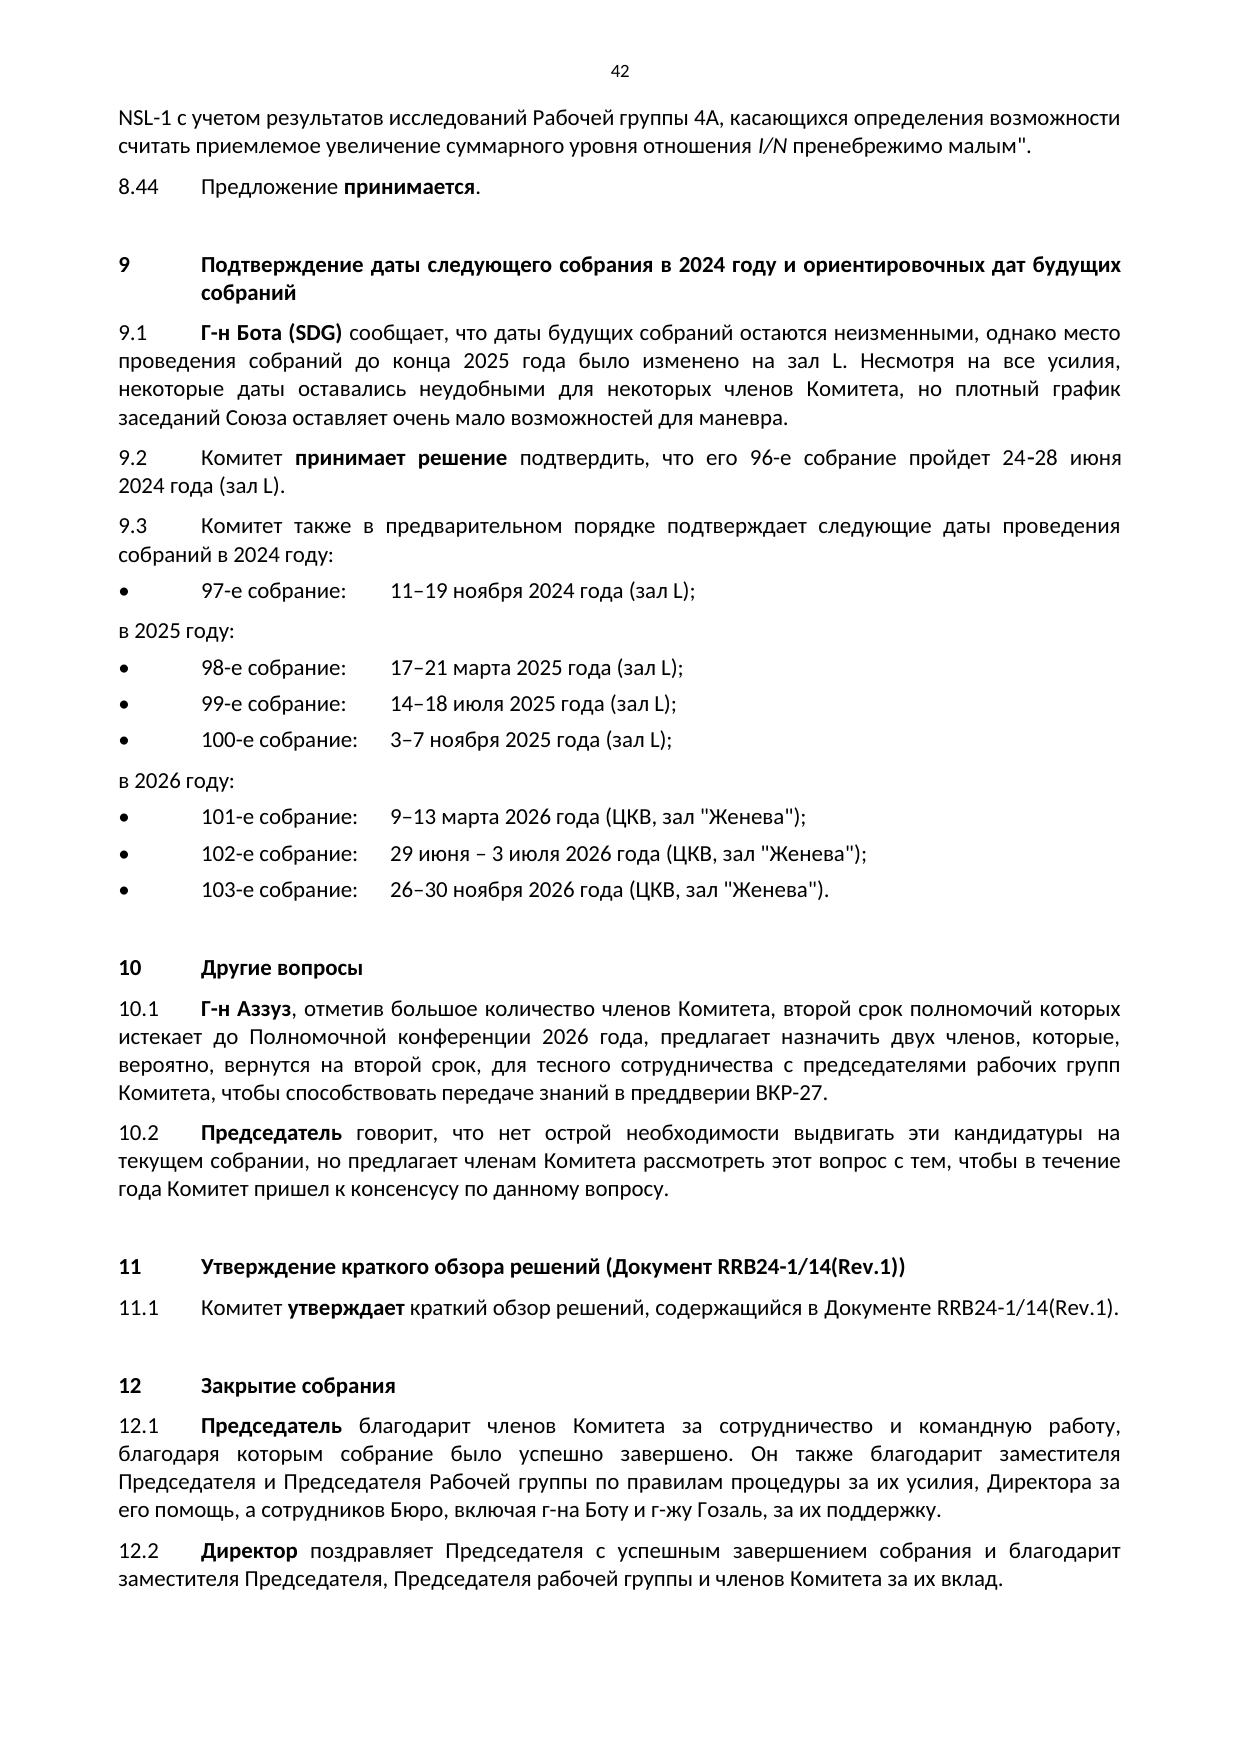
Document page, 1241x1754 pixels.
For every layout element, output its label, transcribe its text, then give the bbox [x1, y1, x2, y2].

text 10.2 Председатель говорит, что нет острой необходимости выдвигать эти кандидатуры на текущем собрании, но предлагает членам Комитета рассмотреть этот вопрос с тем, чтобы в течение года Комитет пришел к консенсусу по данному вопросу. [118, 1118, 1122, 1202]
text в 2026 году: [118, 766, 1122, 794]
subtitle 10 Другие вопросы [118, 953, 1122, 981]
text 12.1 Председатель благодарит членов Комитета за сотрудничество и командную работу, благодаря которым собрание было успешно завершено. Он также благодарит заместителя Председателя и Председателя Рабочей группы по правилам процедуры за их усилия, Директора за его помощь, а сотрудников Бюро, включая г-на Боту и г-жу Гозаль, за их поддержку. [118, 1411, 1122, 1523]
text 10.1 Г-н Аззуз, отметив большое количество членов Комитета, второй срок полномочий которых истекает до Полномочной конференции 2026 года, предлагает назначить двух членов, которые, вероятно, вернутся на второй срок, для тесного сотрудничества с председателями рабочих групп Комитета, чтобы способствовать передаче знаний в преддверии ВКР-27. [118, 994, 1122, 1106]
text 12.2 Директор поздравляет Председателя с успешным завершением собрания и благодарит заместителя Председателя, Председателя рабочей группы и членов Комитета за их вклад. [118, 1536, 1122, 1592]
text • 100-е собрание: 3–7 ноября 2025 года (зал L); [118, 726, 1122, 754]
text • 97-е собрание: 11–19 ноября 2024 года (зал L); [118, 576, 1122, 604]
subtitle 9 Подтверждение даты следующего собрания в 2024 году и ориентировочных дат будущих собраний [118, 250, 1122, 306]
text 11.1 Комитет утверждает краткий обзор решений, содержащийся в Документе RRB24-1/14(Rev.1). [118, 1293, 1122, 1321]
subtitle 11 Утверждение краткого обзора решений (Документ RRB24-1/14(Rev.1)) [118, 1252, 1122, 1280]
subtitle 12 Закрытие собрания [118, 1371, 1122, 1399]
text 9.1 Г-н Бота (SDG) сообщает, что даты будущих собраний остаются неизменными, однако место проведения собраний до конца 2025 года было изменено на зал L. Несмотря на все усилия, некоторые даты оставались неудобными для некоторых членов Комитета, но плотный график заседаний Союза оставляет очень мало возможностей для маневра. [118, 318, 1122, 431]
text 9.2 Комитет принимает решение подтвердить, что его 96-е собрание пройдет 2428 июня 2024 года (зал L). [118, 443, 1122, 499]
text • 101-е собрание: 9–13 марта 2026 года (ЦКВ, зал "Женева"); [118, 802, 1122, 831]
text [118, 103, 1122, 159]
text • 103-е собрание: 26–30 ноября 2026 года (ЦКВ, зал "Женева"). [118, 875, 1122, 903]
text • 98-е собрание: 17–21 марта 2025 года (зал L); [118, 653, 1122, 681]
text • 99-е собрание: 14–18 июля 2025 года (зал L); [118, 689, 1122, 717]
text в 2025 году: [118, 617, 1122, 644]
text 9.3 Комитет также в предварительном порядке подтверждает следующие даты проведения собраний в 2024 году: [118, 512, 1122, 568]
text • 102-е собрание: 29 июня – 3 июля 2026 года (ЦКВ, зал "Женева"); [118, 839, 1122, 867]
text 8.44 Предложение принимается. [118, 172, 1122, 200]
